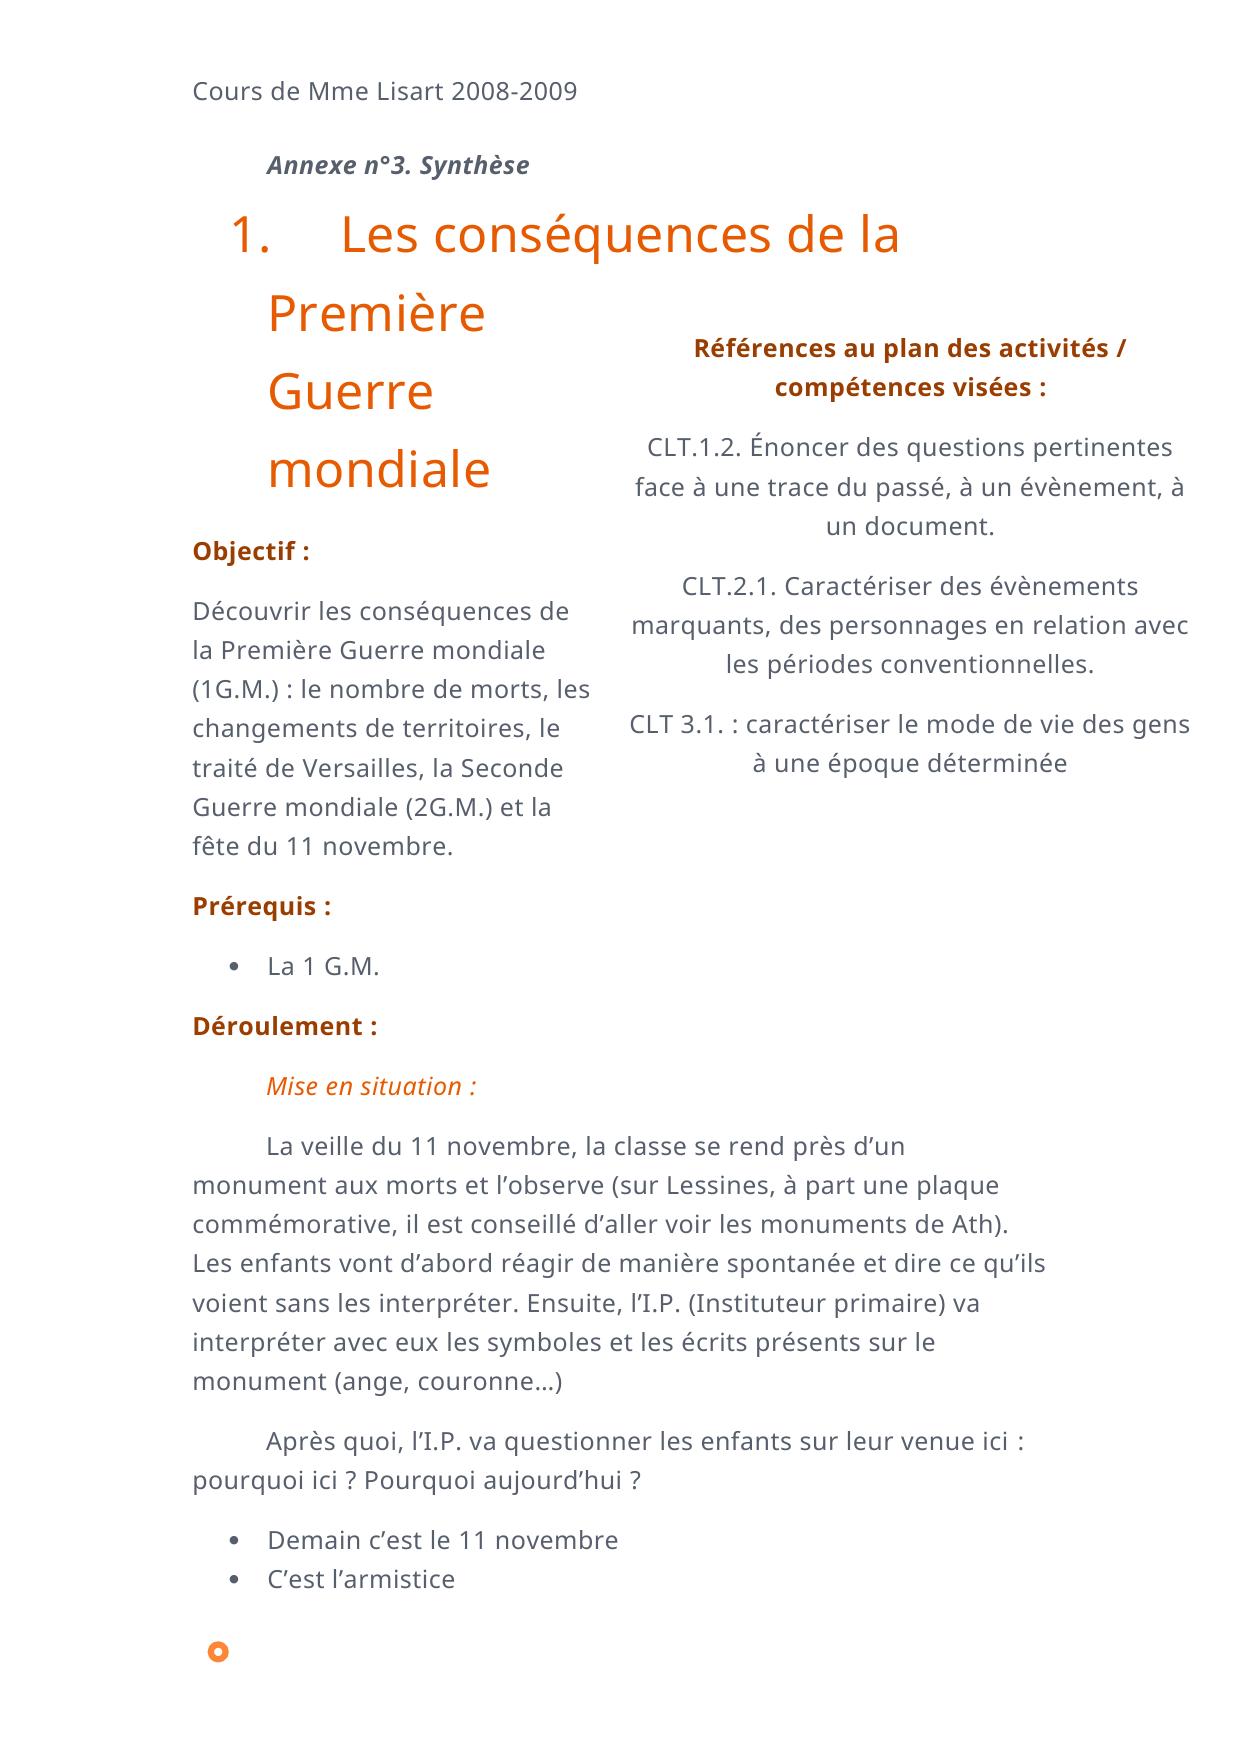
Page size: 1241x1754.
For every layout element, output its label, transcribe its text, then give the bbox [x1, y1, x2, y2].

list La 1 G.M. [229, 948, 1048, 983]
subtitle Objectif : [192, 533, 611, 568]
subtitle Prérequis : [192, 888, 1048, 923]
list Demain c’est le 11 novembre [229, 1523, 1048, 1557]
text Découvrir les conséquences de la Première Guerre mondiale (1G.M.) : le nombre de morts, les changements de territoires, le traité de Versailles, la Seconde Guerre mondiale (2G.M.) et la fête du 11 novembre. [192, 593, 1048, 863]
text La veille du 11 novembre, la classe se rend près d’un monument aux morts et l’observe (sur Lessines, à part une plaque commémorative, il est conseillé d’aller voir les monuments de Ath). Les enfants vont d’abord réagir de manière spontanée et dire ce qu’ils voient sans les interpréter. Ensuite, l’I.P. (Instituteur primaire) va interpréter avec eux les symboles et les écrits présents sur le monument (ange, couronne…) [192, 1128, 1048, 1398]
subtitle Mise en situation : [266, 1068, 1048, 1103]
list Les conséquences de la Première Guerre mondiale [229, 199, 1048, 502]
text Annexe n°3. Synthèse [267, 148, 1048, 182]
text Après quoi, l’I.P. va questionner les enfants sur leur venue ici : pourquoi ici ? Pourquoi aujourd’hui ? [192, 1423, 1048, 1497]
subtitle Déroulement : [192, 1008, 1048, 1043]
list C’est l’armistice [229, 1562, 1048, 1596]
